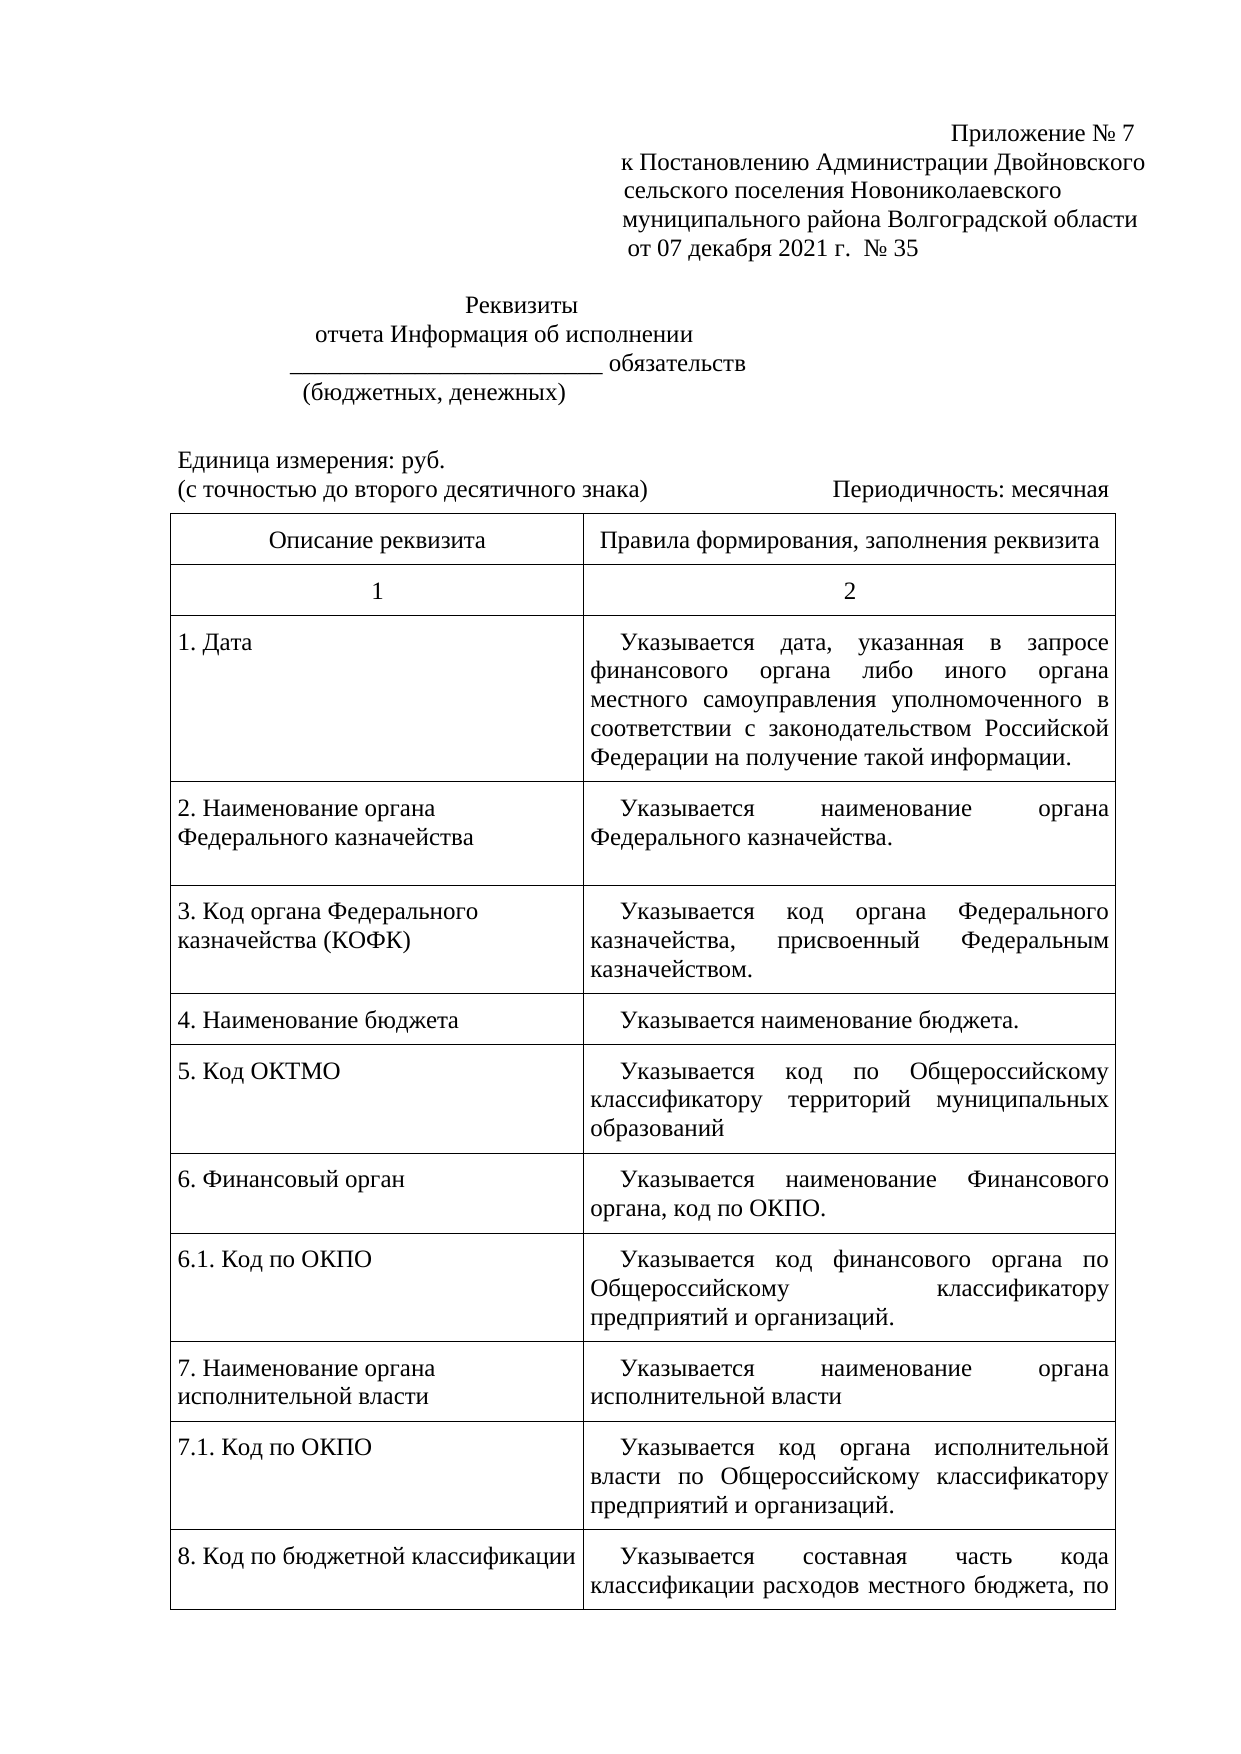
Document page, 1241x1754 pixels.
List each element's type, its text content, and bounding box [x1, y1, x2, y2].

table_cell Указывается код органа исполнительной власти по Общероссийскому классификатору предприятий и организаций. [584, 1422, 1115, 1529]
text отчета Информация об исполнении [177, 319, 1152, 348]
table_cell Указывается наименование органа Федерального казначейства. [584, 782, 1115, 884]
table_cell Указывается наименование бюджета. [584, 994, 1115, 1044]
table_cell Указывается наименование Финансового органа, код по ОКПО. [584, 1154, 1115, 1232]
table_cell 3. Код органа Федерального казначейства (КОФК) [171, 886, 583, 993]
text Приложение № 7 [177, 118, 1152, 147]
table_cell Правила формирования, заполнения реквизита [584, 514, 1115, 564]
table_cell 7. Наименование органа исполнительной власти [171, 1342, 583, 1421]
table_header Единица измерения: руб. (с точностью до второго десятичного знака) [171, 434, 749, 513]
table_cell Указывается код органа Федерального казначейства, присвоенный Федеральным казначейством. [584, 886, 1115, 993]
text Реквизиты [177, 291, 1152, 319]
text _________________________ обязательств [177, 348, 1152, 377]
table_cell 4. Наименование бюджета [171, 994, 583, 1044]
table_cell Указывается дата, указанная в запросе финансового органа либо иного органа местного самоуправления уполномоченного в соответствии с законодательством Российской Федерации на получение такой информации. [584, 616, 1115, 781]
table_cell 1. Дата [171, 616, 583, 781]
text (бюджетных, денежных) [177, 377, 1152, 406]
table_cell 2. Наименование органа Федерального казначейства [171, 782, 583, 884]
table_cell 2 [584, 565, 1115, 615]
table_cell 5. Код ОКТМО [171, 1045, 583, 1153]
table_cell Описание реквизита [171, 514, 583, 564]
table_cell Указывается наименование органа исполнительной власти [584, 1342, 1115, 1421]
text от 07 декабря 2021 г. № 35 [177, 233, 1152, 262]
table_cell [584, 1530, 1115, 1609]
table_header Периодичность: месячная [749, 434, 1116, 513]
table_cell Указывается код по Общероссийскому классификатору территорий муниципальных образований [584, 1045, 1115, 1153]
table_cell 7.1. Код по ОКПО [171, 1422, 583, 1529]
table_cell 6.1. Код по ОКПО [171, 1234, 583, 1341]
table_cell 6. Финансовый орган [171, 1154, 583, 1232]
table_cell 1 [171, 565, 583, 615]
text муниципального района Волгоградской области [177, 204, 1152, 233]
table_cell Указывается код финансового органа по Общероссийскому классификатору предприятий и организаций. [584, 1234, 1115, 1341]
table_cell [171, 1530, 583, 1609]
text сельского поселения Новониколаевского [177, 176, 1152, 204]
text к Постановлению Администрации Двойновского [177, 147, 1152, 176]
